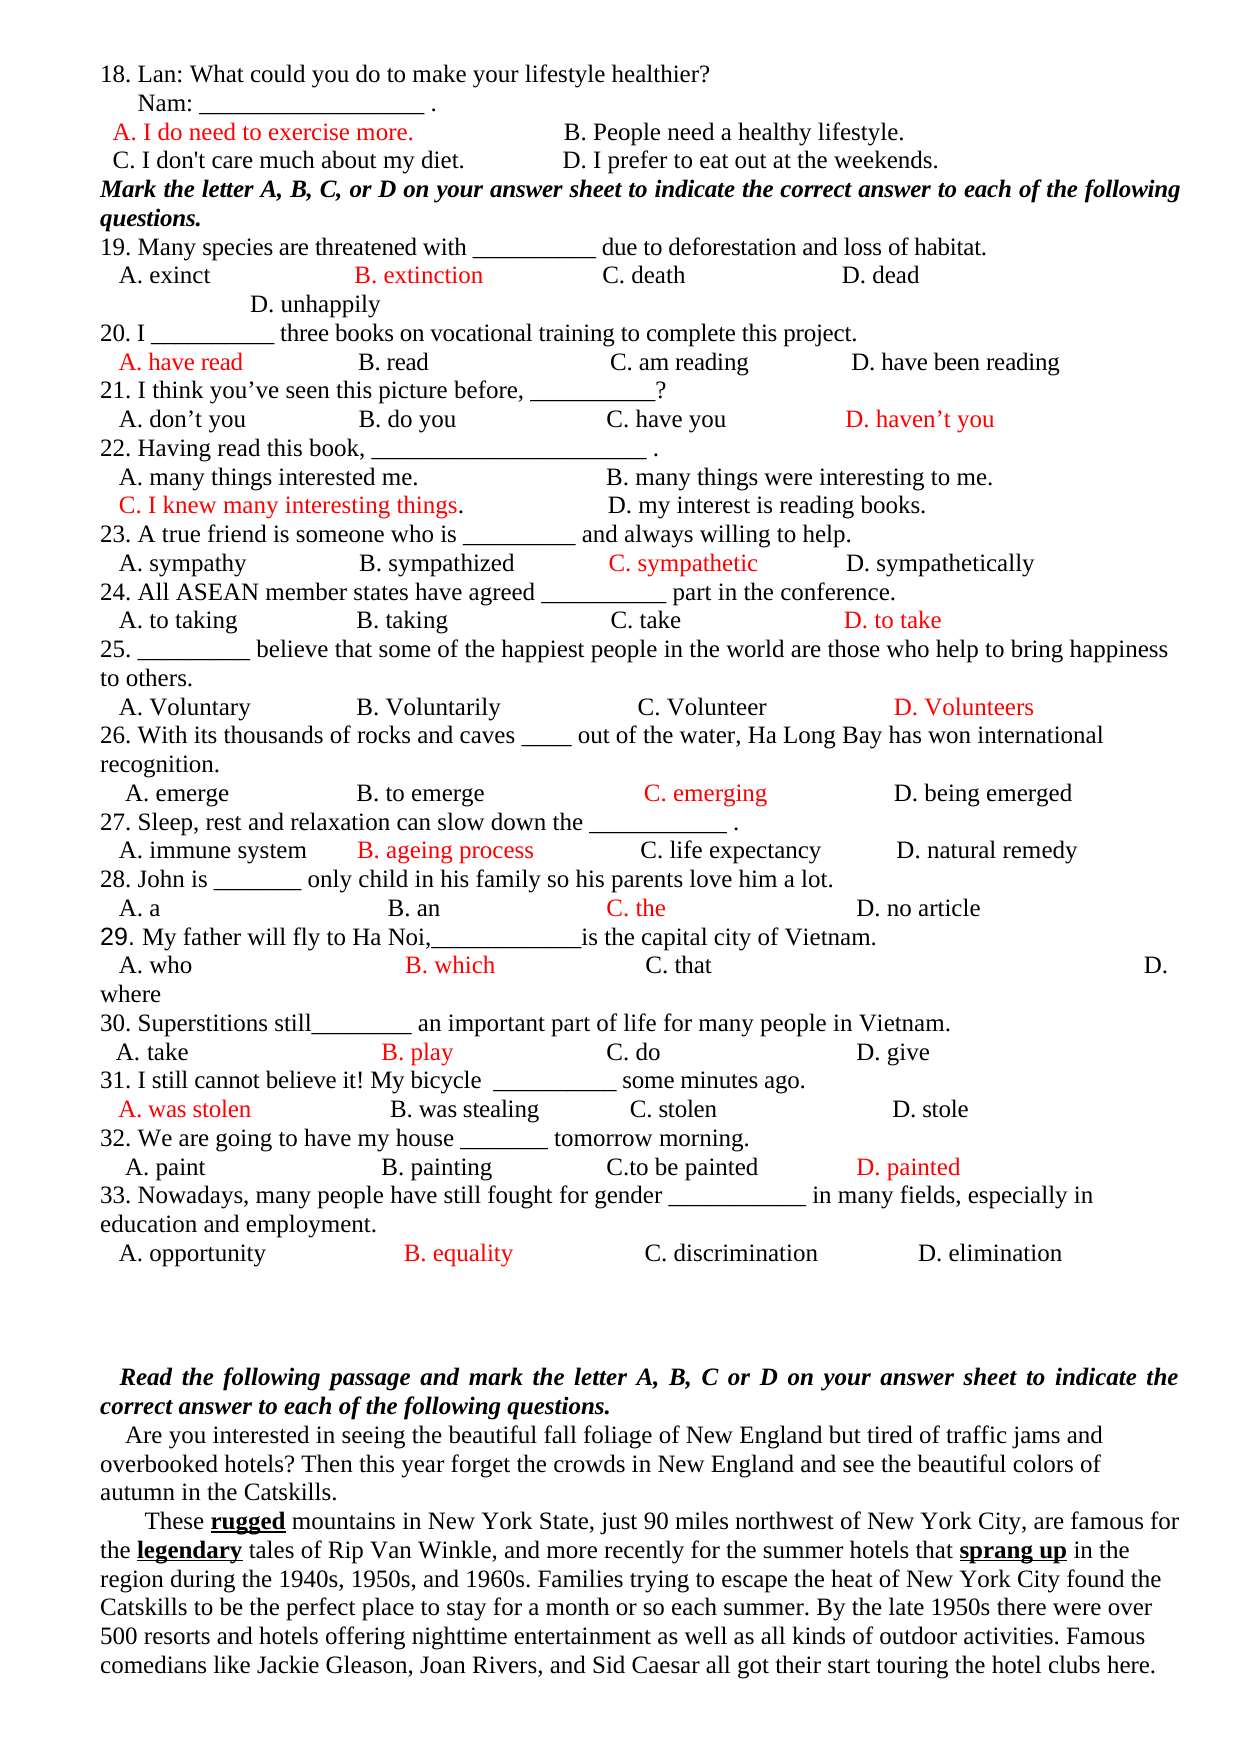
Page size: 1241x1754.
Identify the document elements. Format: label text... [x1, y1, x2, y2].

text 33. Nowadays, many people have still fought for gender ___________ in many fields, especially in education and employment. [100, 1180, 1181, 1238]
text A. don’t you B. do you C. have you D. haven’t you [100, 404, 1181, 433]
text A. was stolen B. was stealing C. stolen D. stole [100, 1094, 1181, 1123]
text A. who B. which C. that D. where [100, 950, 1181, 1008]
text A. to taking B. taking C. take D. to take [100, 605, 1181, 634]
text A. I do need to exercise more. B. People need a healthy lifestyle. [100, 117, 1181, 145]
text 31. I still cannot believe it! My bicycle __________ some minutes ago. [100, 1065, 1181, 1094]
text 28. John is _______ only child in his family so his parents love him a lot. [100, 864, 1181, 893]
text 25. _________ believe that some of the happiest people in the world are those who help to bring happiness to others. [100, 634, 1181, 692]
text Nam: __________________ . [100, 88, 1181, 117]
text A. exinct B. extinction C. death D. dead [100, 260, 1181, 289]
text A. a B. an C. the D. no article [100, 893, 1181, 922]
text A. opportunity B. equality C. discrimination D. elimination [100, 1238, 1181, 1267]
text 22. Having read this book, ______________________ . [100, 433, 1181, 462]
text 20. I __________ three books on vocational training to complete this project. [100, 318, 1181, 347]
text 24. All ASEAN member states have agreed __________ part in the conference. [100, 577, 1181, 605]
text A. immune system B. ageing process C. life expectancy D. natural remedy [100, 835, 1181, 864]
text A. sympathy B. sympathized C. sympathetic D. sympathetically [100, 548, 1181, 577]
text A. many things interested me. B. many things were interesting to me. [100, 462, 1181, 490]
text Are you interested in seeing the beautiful fall foliage of New England but tired of traffic jams and overbooked hotels? Then this year forget the crowds in New England and see the beautiful colors of autumn in the Catskills. [100, 1420, 1181, 1506]
text 27. Sleep, rest and relaxation can slow down the ___________ . [100, 807, 1181, 835]
text 23. A true friend is someone who is _________ and always willing to help. [100, 519, 1181, 548]
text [100, 1506, 1181, 1679]
list take B. play C. do D. give [116, 1037, 1181, 1065]
text 29. My father will fly to Ha Noi,____________is the capital city of Vietnam. [100, 922, 1181, 950]
text C. I knew many interesting things. D. my interest is reading books. [100, 490, 1181, 519]
text Read the following passage and mark the letter A, B, C or D on your answer sheet to indicate the correct answer to each of the following questions. [100, 1362, 1181, 1420]
text Mark the letter A, B, C, or D on your answer sheet to indicate the correct answer to each of the following questions. [100, 174, 1181, 232]
text A. Voluntary B. Voluntarily C. Volunteer D. Volunteers [100, 692, 1181, 720]
text 18. Lan: What could you do to make your lifestyle healthier? [100, 59, 1181, 88]
text D. unhappily [100, 289, 1181, 318]
text 30. Superstitions still________ an important part of life for many people in Vietnam. [100, 1008, 1181, 1037]
text C. I don't care much about my diet. D. I prefer to eat out at the weekends. [100, 145, 1181, 174]
text A. emerge B. to emerge C. emerging D. being emerged [100, 778, 1181, 807]
text A. have read B. read C. am reading D. have been reading [100, 347, 1181, 375]
text 26. With its thousands of rocks and caves ____ out of the water, Ha Long Bay has won international recognition. [100, 720, 1181, 778]
text 19. Many species are threatened with __________ due to deforestation and loss of habitat. [100, 232, 1181, 260]
text A. paint B. painting C.to be painted D. painted [100, 1152, 1181, 1180]
text 21. I think you’ve seen this picture before, __________? [100, 375, 1181, 404]
text 32. We are going to have my house _______ tomorrow morning. [100, 1123, 1181, 1152]
